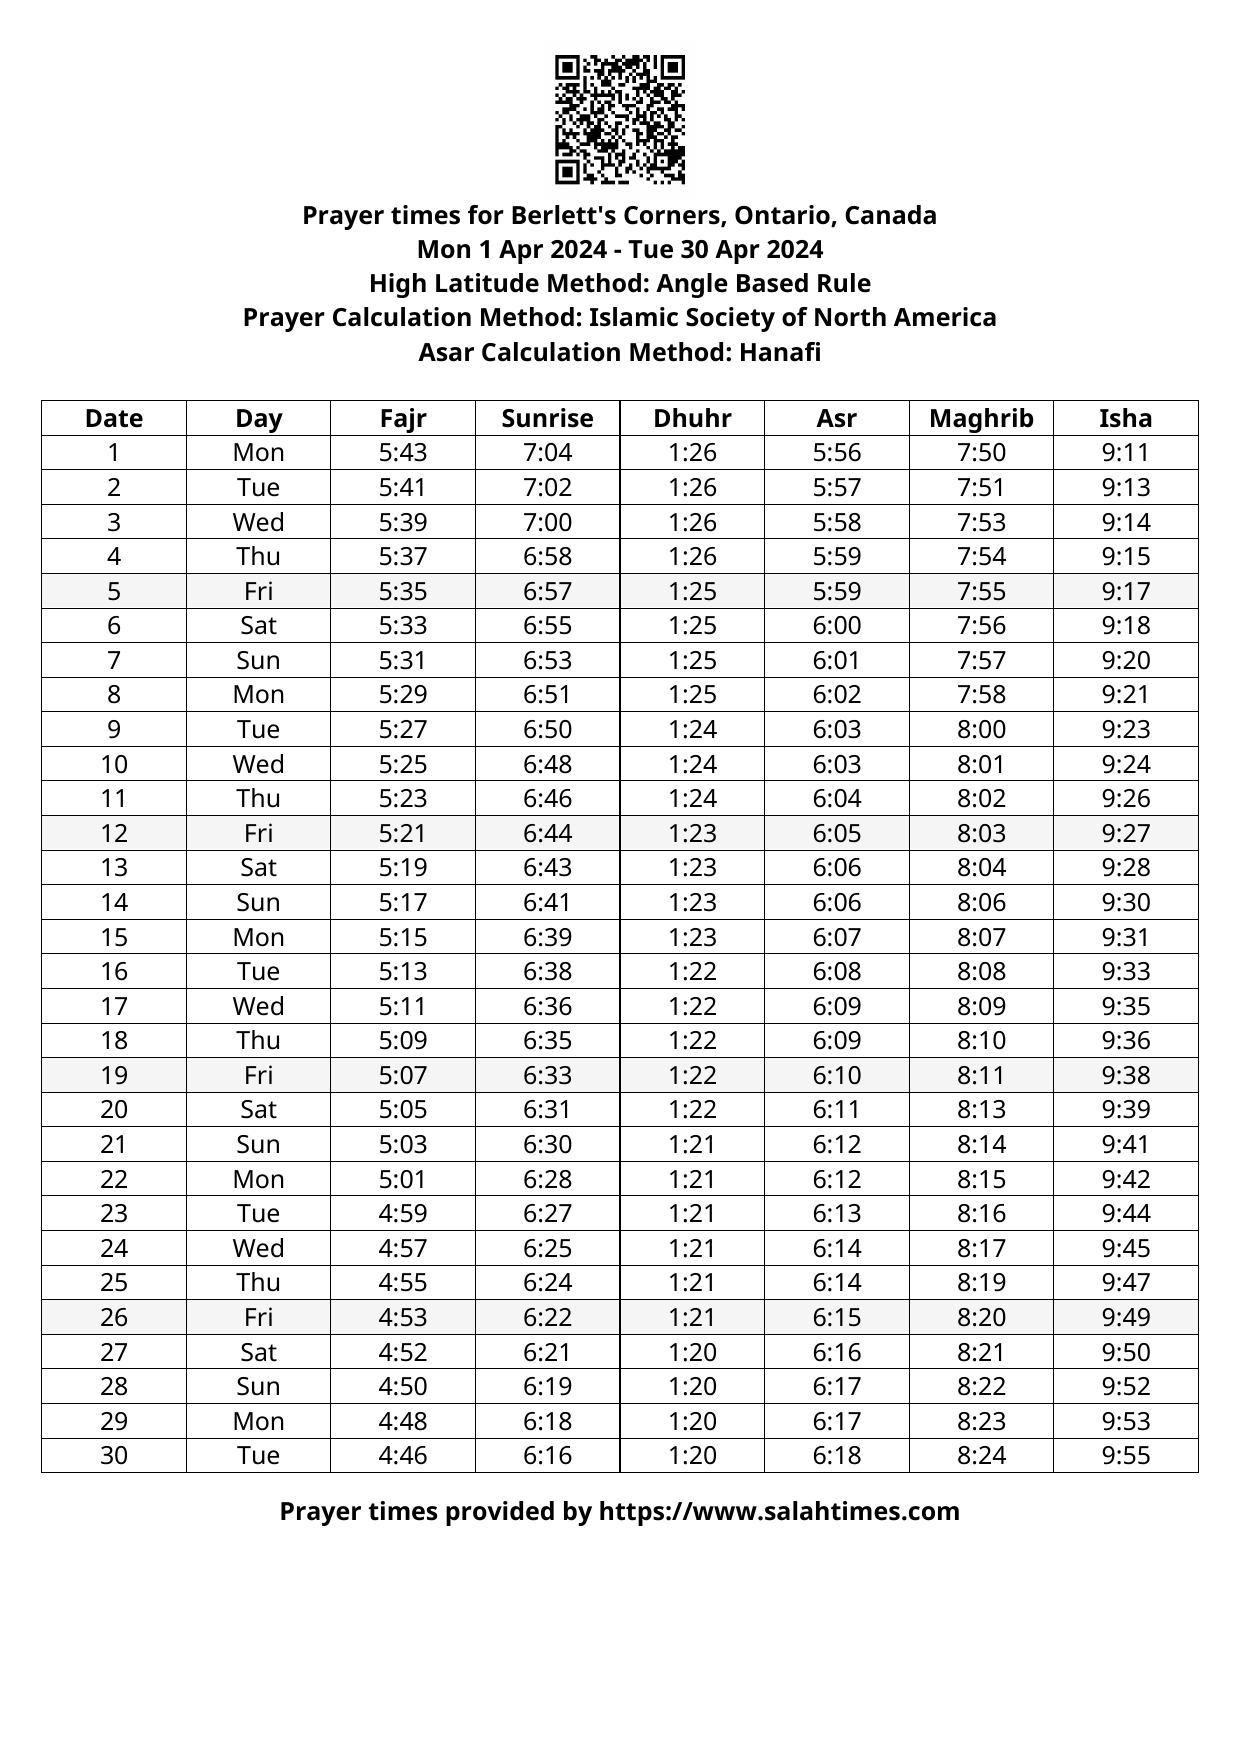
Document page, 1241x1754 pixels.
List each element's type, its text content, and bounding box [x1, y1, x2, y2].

table_cell 11 [42, 781, 186, 815]
table_cell 9:24 [1054, 747, 1198, 780]
table_cell 5:03 [331, 1127, 475, 1161]
table_cell 1:22 [621, 1024, 764, 1057]
table_cell Thu [187, 1024, 330, 1057]
table_cell 6:57 [476, 574, 619, 607]
table_header Fajr [331, 401, 475, 434]
table_cell 26 [42, 1300, 186, 1334]
table_header Maghrib [910, 401, 1053, 434]
table_cell 22 [42, 1162, 186, 1195]
text High Latitude Method: Angle Based Rule [42, 266, 1198, 300]
table_cell 6:27 [476, 1196, 619, 1230]
table_cell Tue [187, 1196, 330, 1230]
table_cell 6:14 [765, 1266, 909, 1299]
table_cell 9:30 [1054, 885, 1198, 919]
table_cell 29 [42, 1404, 186, 1437]
table_cell 4:48 [331, 1404, 475, 1437]
table_cell 9:50 [1054, 1335, 1198, 1368]
table_cell 5:27 [331, 712, 475, 746]
table_cell 1:23 [621, 920, 764, 953]
table_cell 8:17 [910, 1231, 1053, 1264]
table_cell 9:41 [1054, 1127, 1198, 1161]
table_cell 27 [42, 1335, 186, 1368]
table_cell 8:02 [910, 781, 1053, 815]
table_cell 8 [42, 678, 186, 711]
table_cell 5:13 [331, 954, 475, 988]
table_cell 7:00 [476, 505, 619, 538]
table_cell 6:33 [476, 1058, 619, 1092]
table_cell 8:01 [910, 747, 1053, 780]
table_cell 6:16 [476, 1439, 619, 1472]
table_cell 1:20 [621, 1404, 764, 1437]
table_cell 4 [42, 539, 186, 573]
table_cell 5:09 [331, 1024, 475, 1057]
table_cell 8:10 [910, 1024, 1053, 1057]
table_cell 1:23 [621, 851, 764, 884]
table_cell 19 [42, 1058, 186, 1092]
table_cell 1:26 [621, 436, 764, 469]
table_cell 5:37 [331, 539, 475, 573]
table_cell 6:58 [476, 539, 619, 573]
table_cell 5:33 [331, 609, 475, 642]
table_cell 6:01 [765, 643, 909, 677]
table_cell 6:07 [765, 920, 909, 953]
table_cell 5:59 [765, 539, 909, 573]
table_header Date [42, 401, 186, 434]
table_cell 7:56 [910, 609, 1053, 642]
table_cell 16 [42, 954, 186, 988]
table_cell 6:18 [765, 1439, 909, 1472]
table_cell 6:21 [476, 1335, 619, 1368]
table_cell 6:02 [765, 678, 909, 711]
table_cell 6:13 [765, 1196, 909, 1230]
table_cell 6:51 [476, 678, 619, 711]
table_cell Tue [187, 712, 330, 746]
table_cell 5:58 [765, 505, 909, 538]
table_cell 1:21 [621, 1127, 764, 1161]
table_cell Wed [187, 989, 330, 1022]
table_cell 6:44 [476, 816, 619, 849]
table_cell 5:25 [331, 747, 475, 780]
text Asar Calculation Method: Hanafi [42, 334, 1198, 368]
table_cell 1:20 [621, 1369, 764, 1403]
table_cell 30 [42, 1439, 186, 1472]
table_cell 6:25 [476, 1231, 619, 1264]
table_cell 6:12 [765, 1162, 909, 1195]
table_cell 1:24 [621, 781, 764, 815]
table_cell 9:18 [1054, 609, 1198, 642]
table_cell 5:23 [331, 781, 475, 815]
table_cell 6:00 [765, 609, 909, 642]
table_cell Wed [187, 1231, 330, 1264]
table_cell Sun [187, 1127, 330, 1161]
table_cell 8:15 [910, 1162, 1053, 1195]
table_cell 8:08 [910, 954, 1053, 988]
table_cell 1:24 [621, 747, 764, 780]
table_cell 8:24 [910, 1439, 1053, 1472]
table_cell 5:29 [331, 678, 475, 711]
table_cell Sun [187, 1369, 330, 1403]
table_cell 6:53 [476, 643, 619, 677]
table_cell 5:59 [765, 574, 909, 607]
table_cell 1:20 [621, 1335, 764, 1368]
table_cell 9:23 [1054, 712, 1198, 746]
table_cell 6:24 [476, 1266, 619, 1299]
table_cell 8:19 [910, 1266, 1053, 1299]
table_header Day [187, 401, 330, 434]
table_cell 7:55 [910, 574, 1053, 607]
table_cell 1:21 [621, 1300, 764, 1334]
table_cell Mon [187, 436, 330, 469]
table_cell 6:16 [765, 1335, 909, 1368]
table_cell 6:15 [765, 1300, 909, 1334]
table_cell 8:11 [910, 1058, 1053, 1092]
table_cell 23 [42, 1196, 186, 1230]
table_cell 9:33 [1054, 954, 1198, 988]
table_cell 1:21 [621, 1266, 764, 1299]
table_cell 2 [42, 470, 186, 504]
table_cell Wed [187, 505, 330, 538]
table_cell 8:14 [910, 1127, 1053, 1161]
table_cell 8:13 [910, 1093, 1053, 1126]
table_cell 1:23 [621, 816, 764, 849]
table_cell 5:15 [331, 920, 475, 953]
table_cell 6:04 [765, 781, 909, 815]
table_cell 9:17 [1054, 574, 1198, 607]
table_cell 8:04 [910, 851, 1053, 884]
table_cell 13 [42, 851, 186, 884]
table_cell 6:41 [476, 885, 619, 919]
table_cell 1:25 [621, 574, 764, 607]
table_cell 7:51 [910, 470, 1053, 504]
table_cell 6:22 [476, 1300, 619, 1334]
table_cell 6:19 [476, 1369, 619, 1403]
table_cell 9:53 [1054, 1404, 1198, 1437]
table_cell 6:12 [765, 1127, 909, 1161]
table_cell 5:35 [331, 574, 475, 607]
table_cell 9:20 [1054, 643, 1198, 677]
table_cell 8:06 [910, 885, 1053, 919]
table_cell 5:17 [331, 885, 475, 919]
table_cell 9:31 [1054, 920, 1198, 953]
table_cell 8:23 [910, 1404, 1053, 1437]
table_cell 6:05 [765, 816, 909, 849]
table_cell 5:31 [331, 643, 475, 677]
table_cell 1:22 [621, 1093, 764, 1126]
table_cell 9:39 [1054, 1093, 1198, 1126]
table_cell Mon [187, 1404, 330, 1437]
table_cell 6 [42, 609, 186, 642]
table_cell 8:16 [910, 1196, 1053, 1230]
table_cell 1:25 [621, 678, 764, 711]
table_cell Fri [187, 816, 330, 849]
table_cell 1:23 [621, 885, 764, 919]
table_cell 6:43 [476, 851, 619, 884]
table_cell 6:38 [476, 954, 619, 988]
table_cell 4:57 [331, 1231, 475, 1264]
table_cell 9:55 [1054, 1439, 1198, 1472]
picture [542, 41, 699, 198]
table_cell 7 [42, 643, 186, 677]
table_cell 4:55 [331, 1266, 475, 1299]
table_cell 9:27 [1054, 816, 1198, 849]
table_cell Tue [187, 1439, 330, 1472]
table_cell 1:26 [621, 470, 764, 504]
table_cell 8:20 [910, 1300, 1053, 1334]
table_cell 9:45 [1054, 1231, 1198, 1264]
table_cell Sat [187, 851, 330, 884]
table_cell Sun [187, 885, 330, 919]
table_cell 9:38 [1054, 1058, 1198, 1092]
table_cell 9:35 [1054, 989, 1198, 1022]
table_cell 6:14 [765, 1231, 909, 1264]
table_cell 5:41 [331, 470, 475, 504]
table_header Sunrise [476, 401, 619, 434]
table_cell 8:07 [910, 920, 1053, 953]
table_cell 7:04 [476, 436, 619, 469]
table_header Isha [1054, 401, 1198, 434]
table_cell 8:21 [910, 1335, 1053, 1368]
table_cell 5:19 [331, 851, 475, 884]
table_cell 7:02 [476, 470, 619, 504]
table_cell 20 [42, 1093, 186, 1126]
table_cell Fri [187, 574, 330, 607]
table_cell 15 [42, 920, 186, 953]
table_cell 1 [42, 436, 186, 469]
table_cell Sat [187, 1335, 330, 1368]
table_cell 9:42 [1054, 1162, 1198, 1195]
table_cell Sat [187, 609, 330, 642]
table_cell 6:18 [476, 1404, 619, 1437]
table_cell 10 [42, 747, 186, 780]
table_cell 4:53 [331, 1300, 475, 1334]
table_cell 3 [42, 505, 186, 538]
table_cell 8:22 [910, 1369, 1053, 1403]
table_cell 6:17 [765, 1369, 909, 1403]
table_cell 6:36 [476, 989, 619, 1022]
table_cell 21 [42, 1127, 186, 1161]
table_cell Fri [187, 1058, 330, 1092]
table_cell 6:17 [765, 1404, 909, 1437]
table_cell 6:31 [476, 1093, 619, 1126]
table_cell 9:15 [1054, 539, 1198, 573]
table_cell 1:25 [621, 643, 764, 677]
table_cell 4:52 [331, 1335, 475, 1368]
table_cell Mon [187, 1162, 330, 1195]
table_cell 7:53 [910, 505, 1053, 538]
table_cell 6:35 [476, 1024, 619, 1057]
table_cell 9:11 [1054, 436, 1198, 469]
table_cell 6:09 [765, 989, 909, 1022]
table_cell Thu [187, 781, 330, 815]
table_cell 1:21 [621, 1231, 764, 1264]
table_cell 12 [42, 816, 186, 849]
table_cell 9:14 [1054, 505, 1198, 538]
table_cell 5:11 [331, 989, 475, 1022]
table_cell 17 [42, 989, 186, 1022]
table_cell 1:22 [621, 989, 764, 1022]
text Mon 1 Apr 2024 - Tue 30 Apr 2024 [42, 232, 1198, 266]
table_cell 9:28 [1054, 851, 1198, 884]
table_cell 6:03 [765, 712, 909, 746]
table_cell 5:56 [765, 436, 909, 469]
table_cell 6:39 [476, 920, 619, 953]
table_cell 5:57 [765, 470, 909, 504]
table_cell Sat [187, 1093, 330, 1126]
table_cell 7:54 [910, 539, 1053, 573]
table_cell 6:48 [476, 747, 619, 780]
table_cell 6:06 [765, 851, 909, 884]
table_cell Mon [187, 920, 330, 953]
table_cell 9:36 [1054, 1024, 1198, 1057]
table_cell 14 [42, 885, 186, 919]
table_cell 28 [42, 1369, 186, 1403]
table_cell 4:59 [331, 1196, 475, 1230]
table_cell 1:21 [621, 1162, 764, 1195]
table_cell Mon [187, 678, 330, 711]
table_cell 5:43 [331, 436, 475, 469]
table_cell 1:22 [621, 954, 764, 988]
table_cell 9:21 [1054, 678, 1198, 711]
table_cell Thu [187, 1266, 330, 1299]
table_cell 8:09 [910, 989, 1053, 1022]
table_cell 6:28 [476, 1162, 619, 1195]
table_cell 1:22 [621, 1058, 764, 1092]
table_cell 9 [42, 712, 186, 746]
table_cell 5:05 [331, 1093, 475, 1126]
table_cell 9:26 [1054, 781, 1198, 815]
table_cell 1:25 [621, 609, 764, 642]
table_cell 5:39 [331, 505, 475, 538]
table_cell 9:13 [1054, 470, 1198, 504]
table_cell 1:21 [621, 1196, 764, 1230]
table_cell 6:11 [765, 1093, 909, 1126]
text Prayer times provided by https://www.salahtimes.com [42, 1494, 1198, 1528]
table_cell 6:06 [765, 885, 909, 919]
table_cell 5:07 [331, 1058, 475, 1092]
table_cell Tue [187, 954, 330, 988]
table_cell 6:03 [765, 747, 909, 780]
table_cell 9:52 [1054, 1369, 1198, 1403]
table_cell 9:47 [1054, 1266, 1198, 1299]
table_cell 18 [42, 1024, 186, 1057]
table_cell 1:26 [621, 539, 764, 573]
table_cell 6:55 [476, 609, 619, 642]
table_cell 6:09 [765, 1024, 909, 1057]
table_cell 9:44 [1054, 1196, 1198, 1230]
table_header Asr [765, 401, 909, 434]
table_cell 5:21 [331, 816, 475, 849]
table_cell 1:26 [621, 505, 764, 538]
table_cell 6:30 [476, 1127, 619, 1161]
table_cell Tue [187, 470, 330, 504]
table_cell 1:20 [621, 1439, 764, 1472]
table_cell 6:50 [476, 712, 619, 746]
table_cell Fri [187, 1300, 330, 1334]
table_header Dhuhr [621, 401, 764, 434]
table_cell 24 [42, 1231, 186, 1264]
table_cell 5:01 [331, 1162, 475, 1195]
table_cell 6:10 [765, 1058, 909, 1092]
text Prayer Calculation Method: Islamic Society of North America [42, 300, 1198, 334]
table_cell Sun [187, 643, 330, 677]
text Prayer times for Berlett's Corners, Ontario, Canada [42, 198, 1198, 232]
table_cell 1:24 [621, 712, 764, 746]
table_cell 4:46 [331, 1439, 475, 1472]
table_cell Thu [187, 539, 330, 573]
table_cell 7:58 [910, 678, 1053, 711]
table_cell 25 [42, 1266, 186, 1299]
table_cell 7:57 [910, 643, 1053, 677]
table_cell 5 [42, 574, 186, 607]
table_cell 8:00 [910, 712, 1053, 746]
table_cell 7:50 [910, 436, 1053, 469]
table_cell 9:49 [1054, 1300, 1198, 1334]
table_cell 6:08 [765, 954, 909, 988]
table_cell Wed [187, 747, 330, 780]
table_cell 8:03 [910, 816, 1053, 849]
table_cell 4:50 [331, 1369, 475, 1403]
table_cell 6:46 [476, 781, 619, 815]
